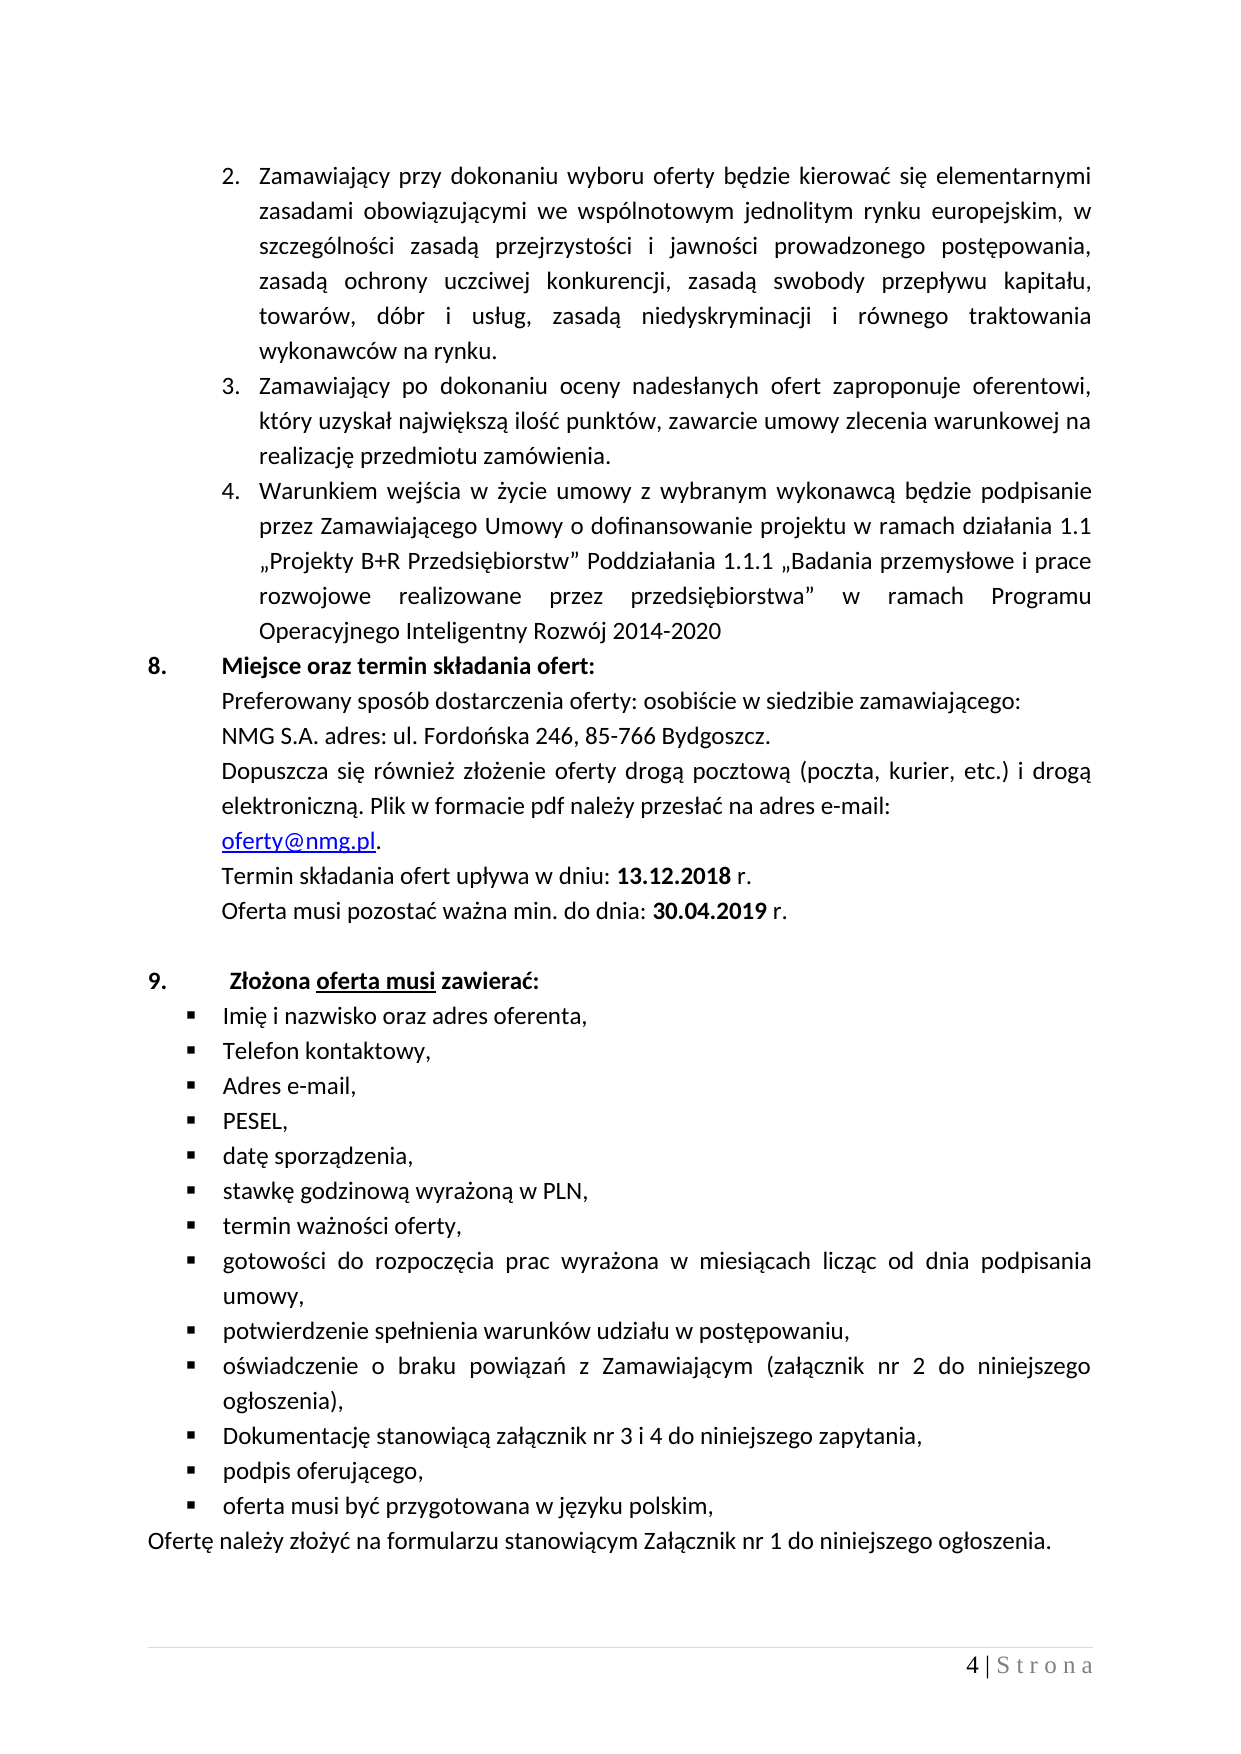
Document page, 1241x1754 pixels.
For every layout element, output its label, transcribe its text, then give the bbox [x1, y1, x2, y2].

text Dopuszcza się również złożenie oferty drogą pocztową (poczta, kurier, etc.) i drogą elektroniczną. Plik w formacie pdf należy przesłać na adres e-mail: [221, 755, 1093, 821]
list Złożona oferta musi zawierać: [148, 965, 1093, 996]
list Telefon kontaktowy, [185, 1035, 1093, 1066]
list oświadczenie o braku powiązań z Zamawiającym (załącznik nr 2 do niniejszego ogłoszenia), [185, 1350, 1093, 1416]
text oferty@nmg.pl. [221, 825, 1093, 856]
text Termin składania ofert upływa w dniu: 13.12.2018 r. [221, 860, 1093, 891]
list oferta musi być przygotowana w języku polskim, [185, 1490, 1093, 1521]
list Dokumentację stanowiącą załącznik nr 3 i 4 do niniejszego zapytania, [185, 1420, 1093, 1451]
text NMG S.A. adres: ul. Fordońska 246, 85-766 Bydgoszcz. [221, 720, 1093, 751]
list stawkę godzinową wyrażoną w PLN, [185, 1175, 1093, 1206]
list PESEL, [185, 1105, 1093, 1136]
list potwierdzenie spełnienia warunków udziału w postępowaniu, [185, 1315, 1093, 1346]
list Miejsce oraz termin składania ofert: [148, 650, 1093, 681]
list Zamawiający przy dokonaniu wyboru oferty będzie kierować się elementarnymi zasadami obowiązującymi we wspólnotowym jednolitym rynku europejskim, w szczególności zasadą przejrzystości i jawności prowadzonego postępowania, zasadą ochrony uczciwej konkurencji, zasadą swobody przepływu kapitału, towarów, dóbr i usług, zasadą niedyskryminacji i równego traktowania wykonawców na rynku. [221, 160, 1093, 366]
list datę sporządzenia, [185, 1140, 1093, 1171]
list Imię i nazwisko oraz adres oferenta, [185, 1000, 1093, 1031]
text Ofertę należy złożyć na formularzu stanowiącym Załącznik nr 1 do niniejszego ogłoszenia. [148, 1525, 1093, 1556]
list Adres e-mail, [185, 1070, 1093, 1101]
text Oferta musi pozostać ważna min. do dnia: 30.04.2019 r. [221, 895, 1093, 926]
list gotowości do rozpoczęcia prac wyrażona w miesiącach licząc od dnia podpisania umowy, [185, 1245, 1093, 1311]
list Zamawiający po dokonaniu oceny nadesłanych ofert zaproponuje oferentowi, który uzyskał największą ilość punktów, zawarcie umowy zlecenia warunkowej na realizację przedmiotu zamówienia. [221, 370, 1093, 471]
list termin ważności oferty, [185, 1210, 1093, 1241]
list podpis oferującego, [185, 1455, 1093, 1486]
text Preferowany sposób dostarczenia oferty: osobiście w siedzibie zamawiającego: [221, 685, 1093, 716]
list Warunkiem wejścia w życie umowy z wybranym wykonawcą będzie podpisanie przez Zamawiającego Umowy o dofinansowanie projektu w ramach działania 1.1 „Projekty B+R Przedsiębiorstw” Poddziałania 1.1.1 „Badania przemysłowe i prace rozwojowe realizowane przez przedsiębiorstwa” w ramach Programu Operacyjnego Inteligentny Rozwój 2014-2020 [221, 475, 1093, 646]
